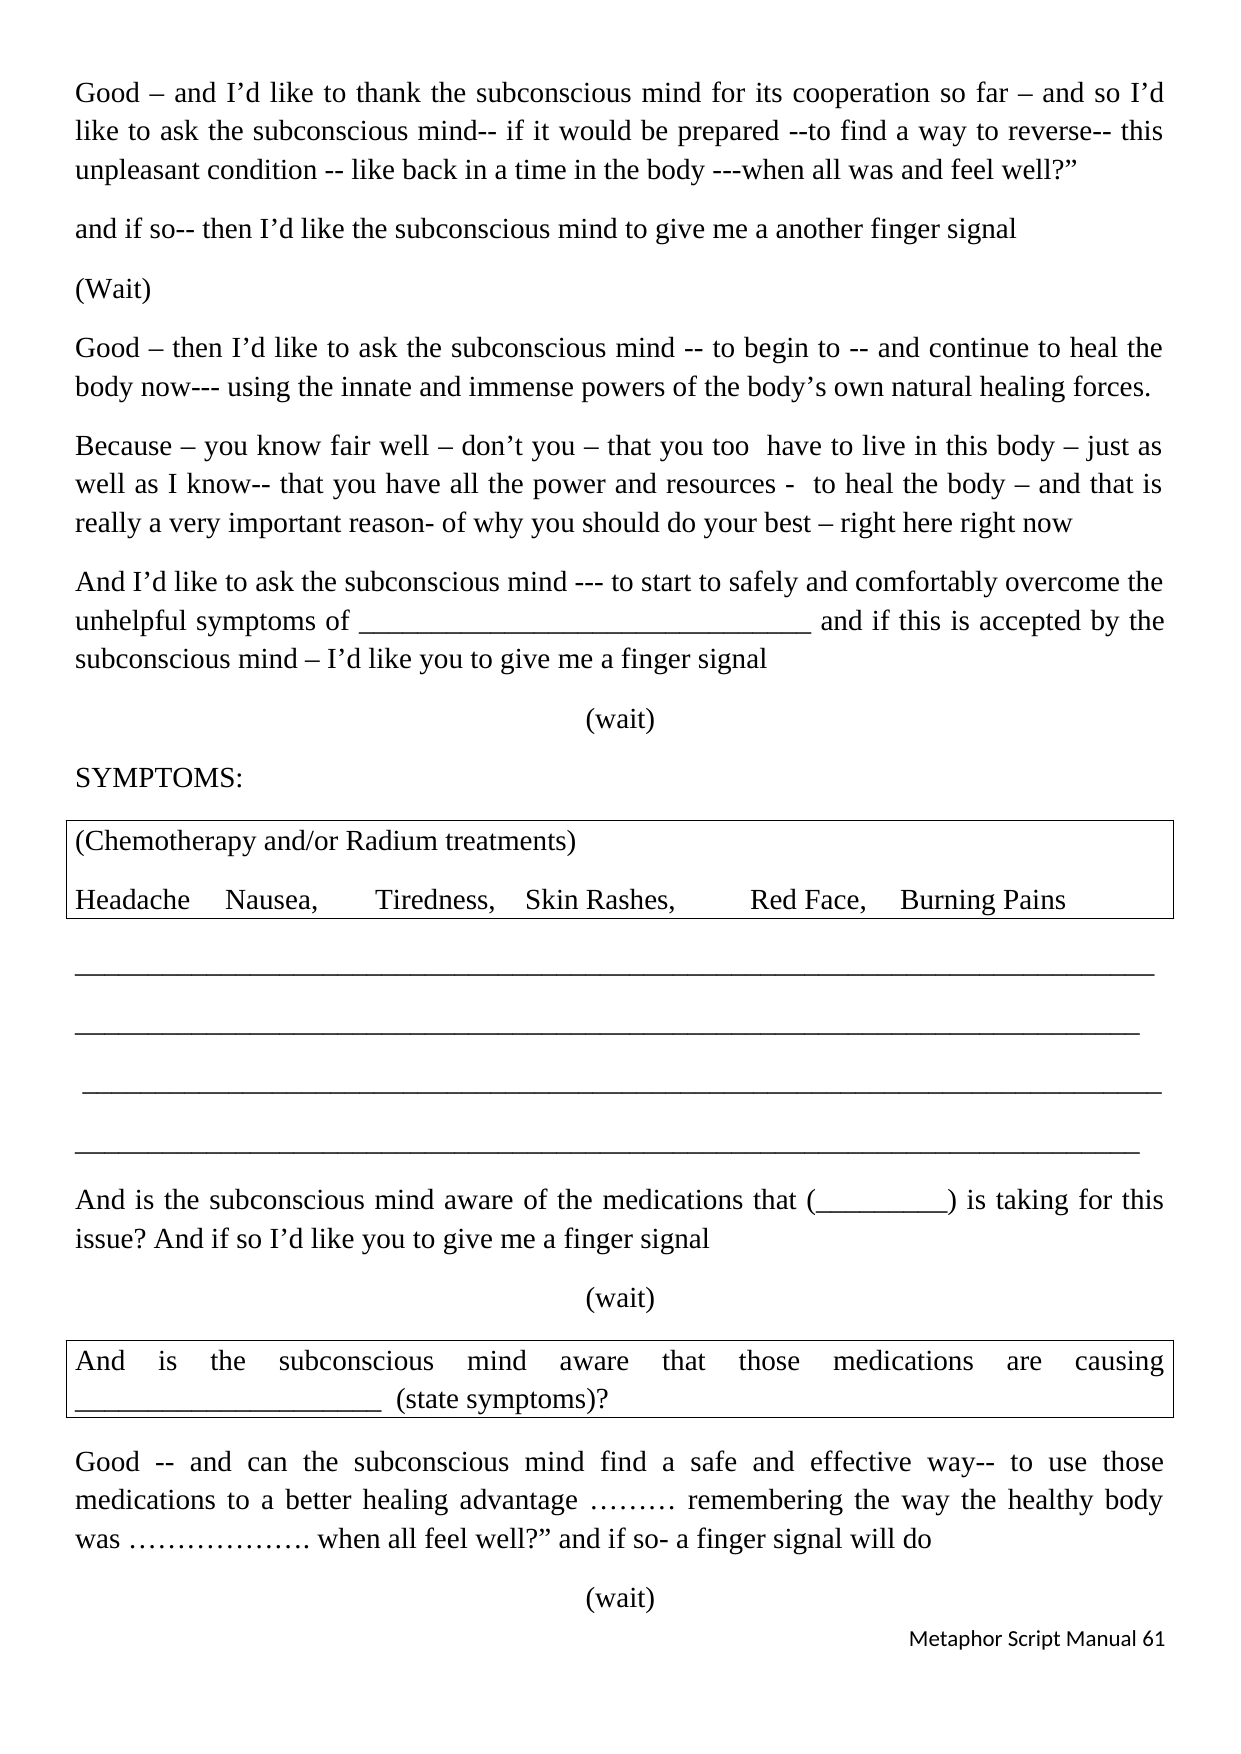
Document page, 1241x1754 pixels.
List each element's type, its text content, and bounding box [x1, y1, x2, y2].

text (wait) [75, 1280, 1165, 1314]
text __________________________________________________________________________ [75, 945, 1165, 978]
text (Wait) [75, 271, 1165, 304]
text (Chemotherapy and/or Radium treatments) [67, 821, 1173, 856]
text (wait) [75, 701, 1165, 734]
text Good – and I’d like to thank the subconscious mind for its cooperation so far – and so I’d like to ask the subconscious mind-- if it would be prepared --to find a way to reverse-- this unpleasant condition -- like back in a time in the body ---when all was and feel well?” [75, 75, 1165, 186]
text And is the subconscious mind aware of the medications that (_________) is taking for this issue? And if so I’d like you to give me a finger signal [75, 1182, 1165, 1254]
text and if so-- then I’d like the subconscious mind to give me a another finger signal [75, 211, 1165, 245]
text Headache Nausea, Tiredness, Skin Rashes, Red Face, Burning Pains [67, 879, 1173, 918]
text Good -- and can the subconscious mind find a safe and effective way-- to use those medications to a better healing advantage ……… remembering the way the healthy body was ………………. when all feel well?” and if so- a finger signal will do [75, 1444, 1165, 1554]
text And I’d like to ask the subconscious mind --- to start to safely and comfortably overcome the unhelpful symptoms of _______________________________ and if this is accepted by the subconscious mind – I’d like you to give me a finger signal [75, 564, 1165, 675]
text (wait) [75, 1580, 1165, 1614]
text SYMPTOMS: [75, 760, 1165, 794]
text And is the subconscious mind aware that those medications are causing _____________________ (state symptoms)? [67, 1341, 1173, 1417]
text Because – you know fair well – don’t you – that you too have to live in this body – just as well as I know-- that you have all the power and resources - to heal the body – and that is really a very important reason- of why you should do your best – right here right now [75, 428, 1165, 539]
text _________________________________________________________________________ [75, 1004, 1165, 1038]
text _________________________________________________________________________ [75, 1123, 1165, 1156]
text __________________________________________________________________________ [75, 1063, 1165, 1097]
text Good – then I’d like to ask the subconscious mind -- to begin to -- and continue to heal the body now--- using the innate and immense powers of the body’s own natural healing forces. [75, 330, 1165, 402]
